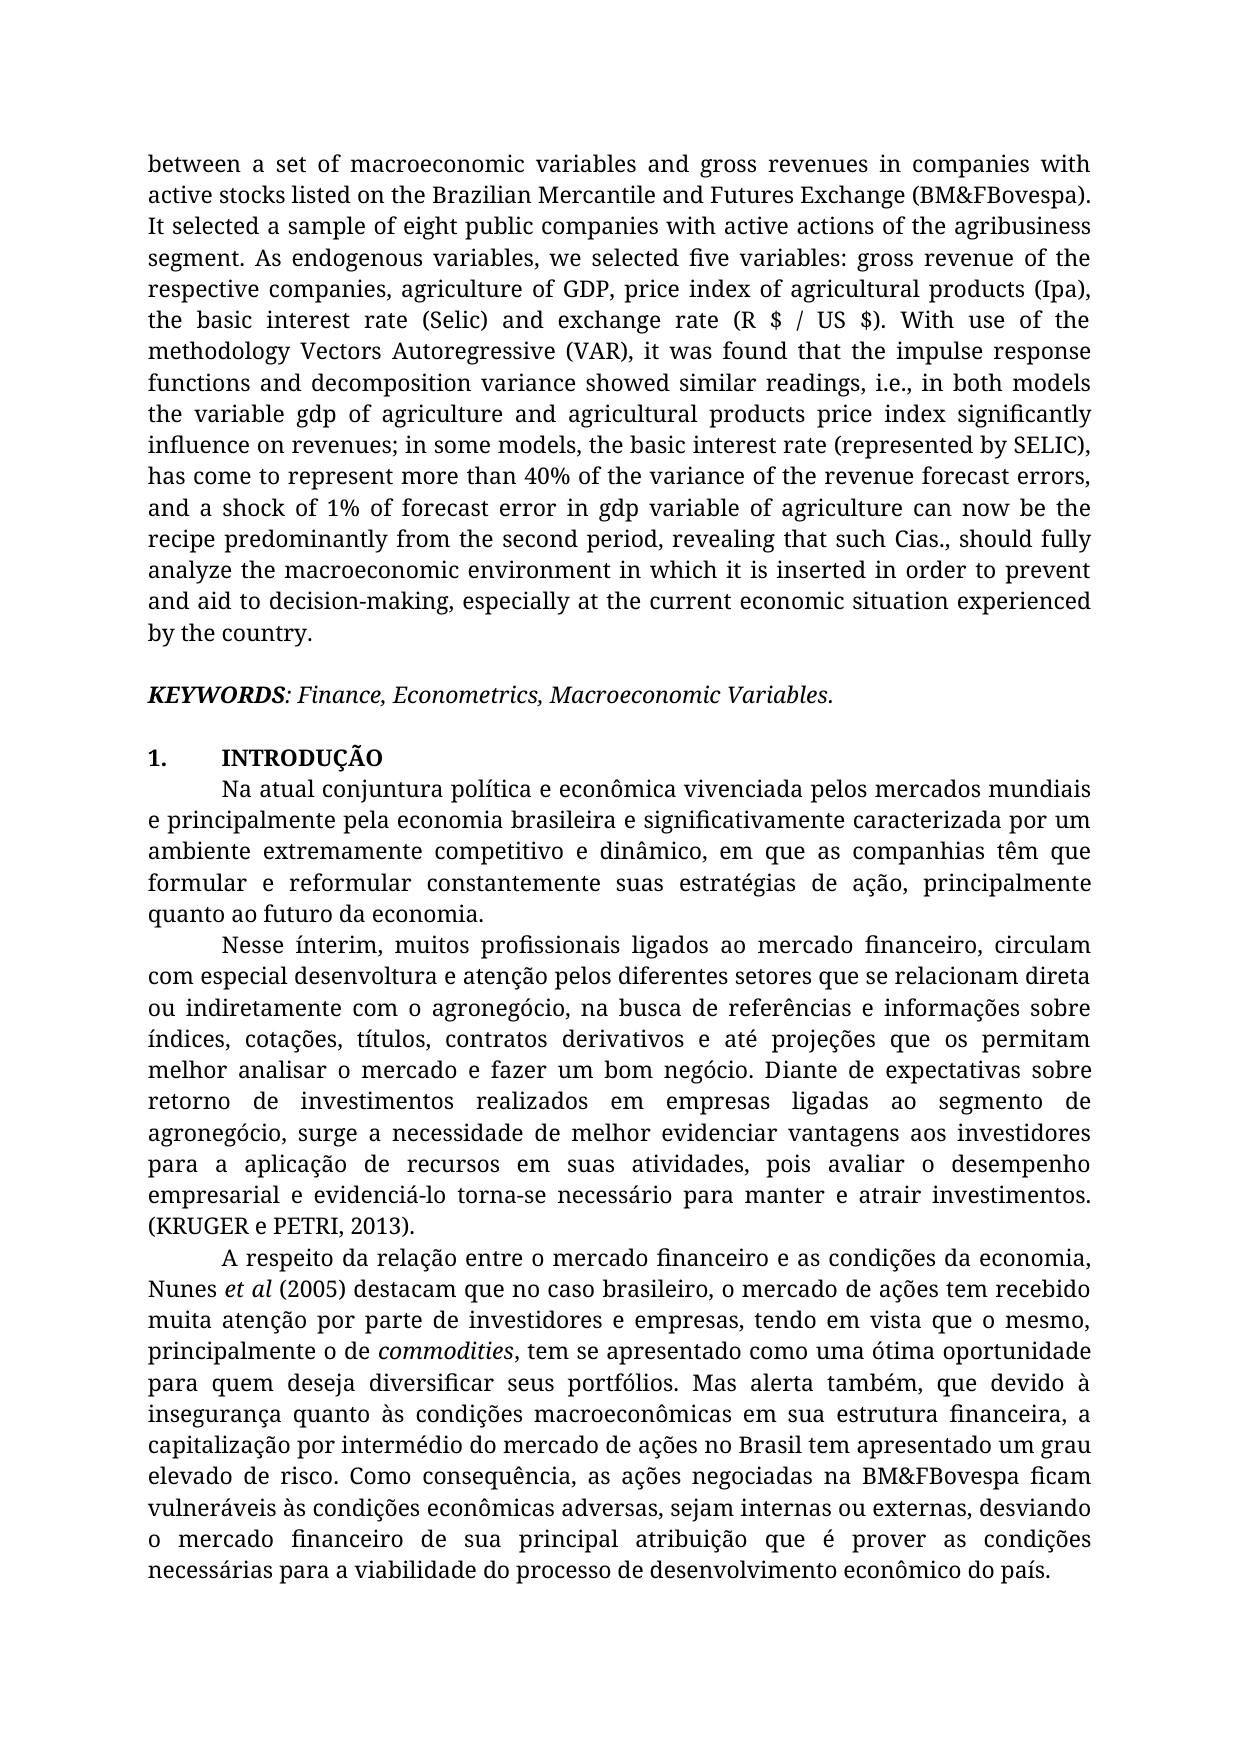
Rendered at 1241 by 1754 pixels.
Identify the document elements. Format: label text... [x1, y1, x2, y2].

text KEYWORDS: Finance, Econometrics, Macroeconomic Variables. [148, 679, 1092, 710]
text A respeito da relação entre o mercado financeiro e as condições da economia, Nunes et al (2005) destacam que no caso brasileiro, o mercado de ações tem recebido muita atenção por parte de investidores e empresas, tendo em vista que o mesmo, principalmente o de commodities, tem se apresentado como uma ótima oportunidade para quem deseja diversificar seus portfólios. Mas alerta também, que devido à insegurança quanto às condições macroeconômicas em sua estrutura financeira, a capitalização por intermédio do mercado de ações no Brasil tem apresentado um grau elevado de risco. Como consequência, as ações negociadas na BM&FBovespa ficam vulneráveis às condições econômicas adversas, sejam internas ou externas, desviando o mercado financeiro de sua principal atribuição que é prover as condições necessárias para a viabilidade do processo de desenvolvimento econômico do país. [148, 1241, 1092, 1585]
text Na atual conjuntura política e econômica vivenciada pelos mercados mundiais e principalmente pela economia brasileira e significativamente caracterizada por um ambiente extremamente competitivo e dinâmico, em que as companhias têm que formular e reformular constantemente suas estratégias de ação, principalmente quanto ao futuro da economia. [148, 773, 1092, 929]
text 1. INTRODUÇÃO [148, 741, 1092, 773]
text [148, 148, 1092, 648]
text Nesse ínterim, muitos profissionais ligados ao mercado financeiro, circulam com especial desenvoltura e atenção pelos diferentes setores que se relacionam direta ou indiretamente com o agronegócio, na busca de referências e informações sobre índices, cotações, títulos, contratos derivativos e até projeções que os permitam melhor analisar o mercado e fazer um bom negócio. Diante de expectativas sobre retorno de investimentos realizados em empresas ligadas ao segmento de agronegócio, surge a necessidade de melhor evidenciar vantagens aos investidores para a aplicação de recursos em suas atividades, pois avaliar o desempenho empresarial e evidenciá-lo torna-se necessário para manter e atrair investimentos. (KRUGER e PETRI, 2013). [148, 929, 1092, 1241]
